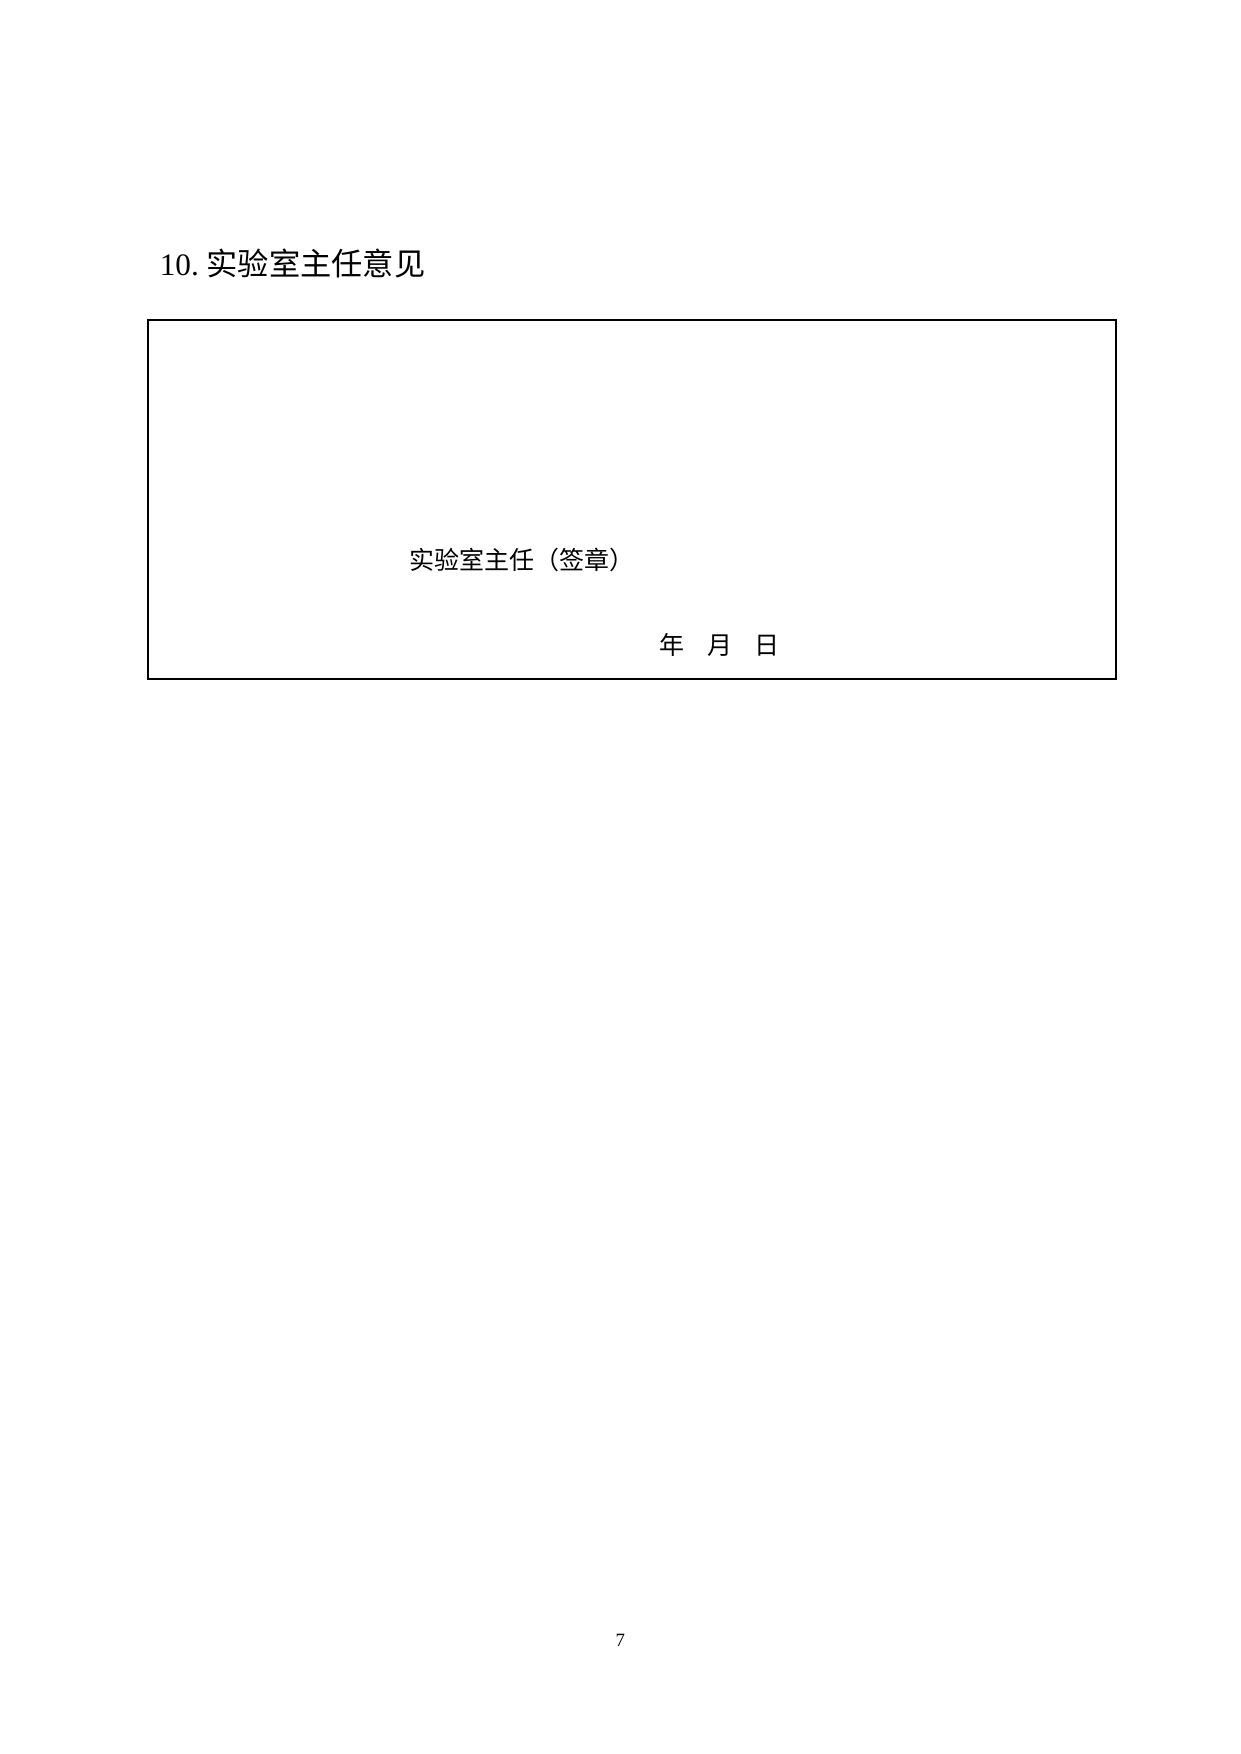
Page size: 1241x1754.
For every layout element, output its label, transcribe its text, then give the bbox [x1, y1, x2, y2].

subtitle 10. 实验室主任意见 [159, 227, 1081, 295]
table_header 实验室主任（签章） 年 月 日 [149, 321, 1115, 678]
